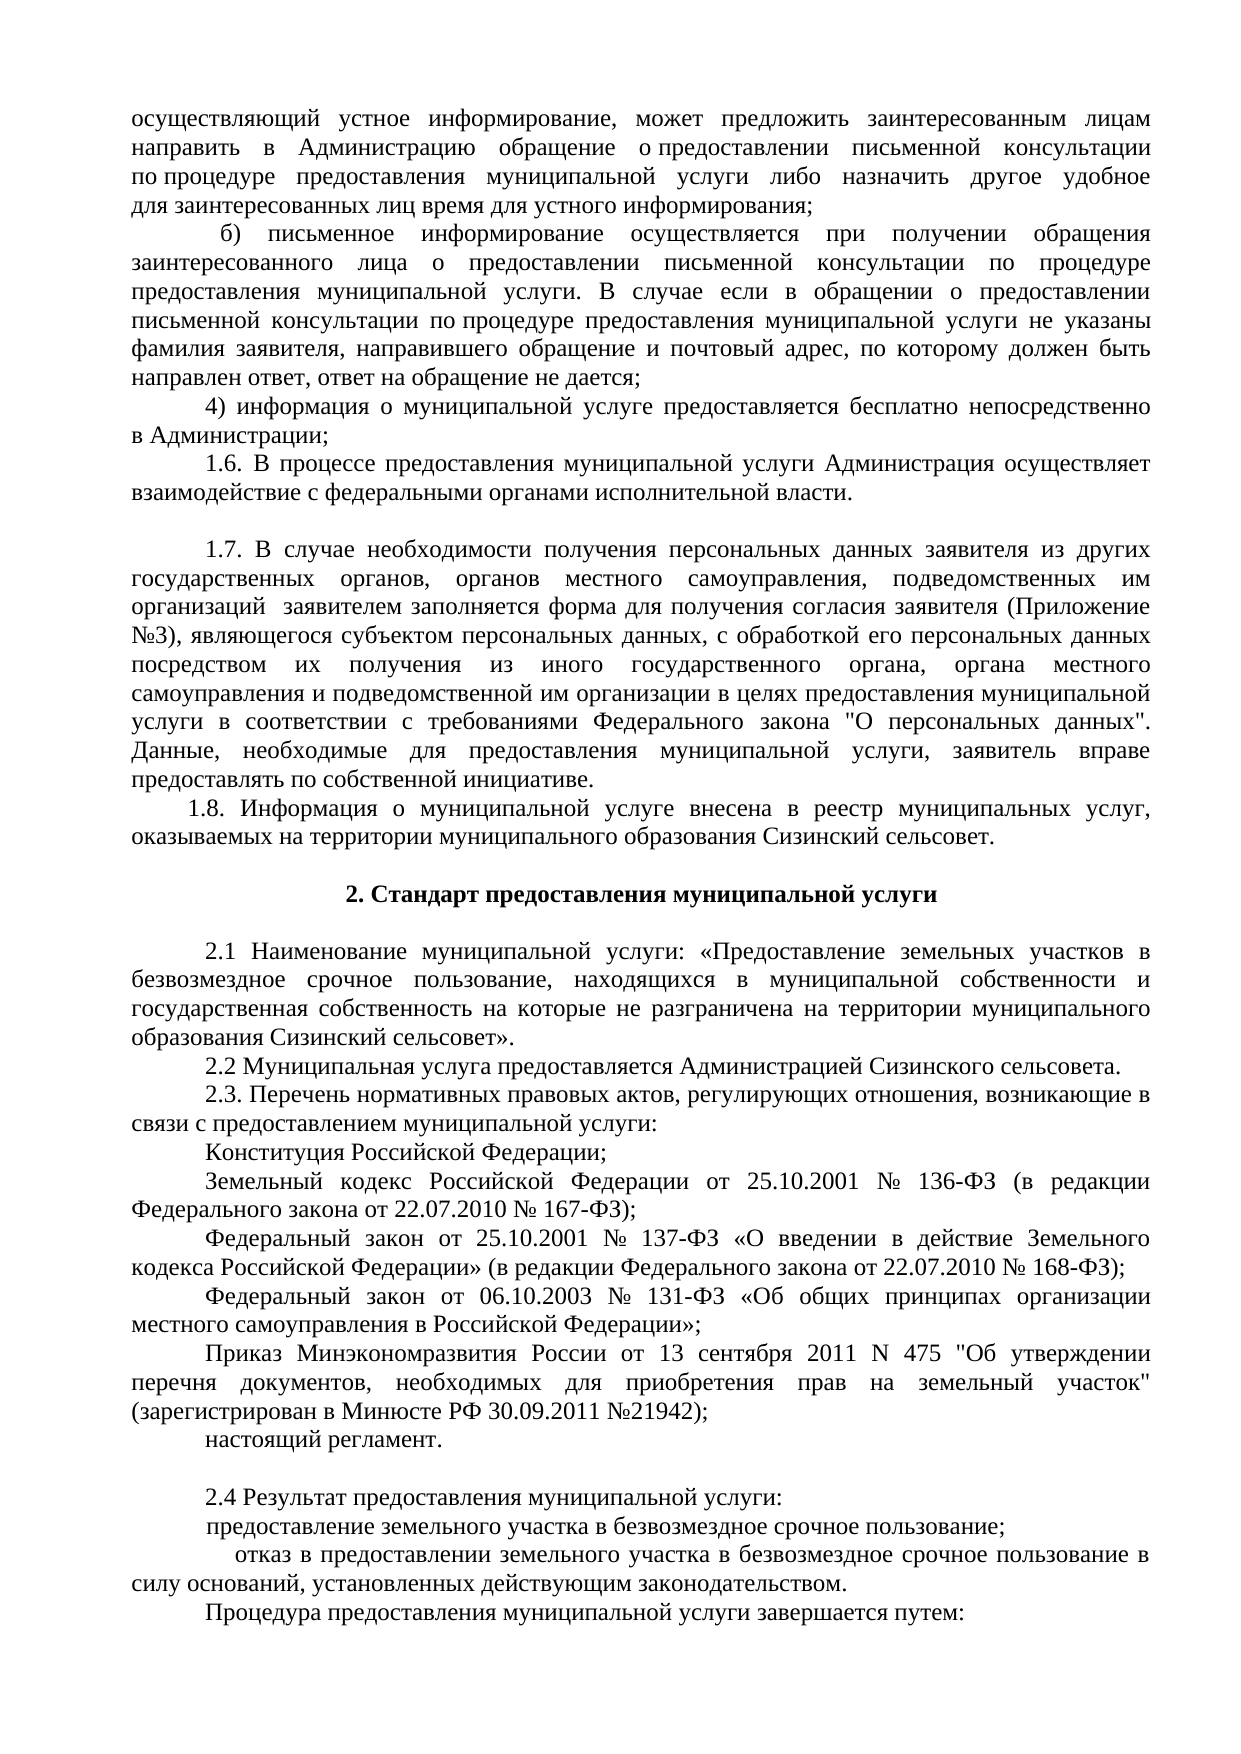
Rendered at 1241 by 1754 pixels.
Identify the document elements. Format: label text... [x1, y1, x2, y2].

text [131, 103, 1152, 218]
text б) письменное информирование осуществляется при получении обращения заинтересованного лица о предоставлении письменной консультации по процедуре предоставления муниципальной услуги. В случае если в обращении о предоставлении письменной консультации по процедуре предоставления муниципальной услуги не указаны фамилия заявителя, направившего обращение и почтовый адрес, по которому должен быть направлен ответ, ответ на обращение не дается; [131, 218, 1152, 391]
text Федеральный закон от 06.10.2003 № 131-ФЗ «Об общих принципах организации местного самоуправления в Российской Федерации»; [131, 1281, 1152, 1338]
text предоставление земельного участка в безвозмездное срочное пользование; [131, 1511, 1152, 1539]
text Федеральный закон от 25.10.2001 № 137-ФЗ «О введении в действие Земельного кодекса Российской Федерации» (в редакции Федерального закона от 22.07.2010 № 168-ФЗ); [131, 1223, 1152, 1281]
text 2.1 Наименование муниципальной услуги: «Предоставление земельных участков в безвозмездное срочное пользование, находящихся в муниципальной собственности и государственная собственность на которые не разграничена на территории муниципального образования Сизинский сельсовет». [131, 936, 1152, 1051]
text Конституция Российской Федерации; [131, 1137, 1152, 1166]
text Земельный кодекс Российской Федерации от 25.10.2001 № 136-ФЗ (в редакции Федерального закона от 22.07.2010 № 167-ФЗ); [131, 1166, 1152, 1223]
text настоящий регламент. [131, 1424, 1152, 1453]
text 1.7. В случае необходимости получения персональных данных заявителя из других государственных органов, органов местного самоуправления, подведомственных им организаций заявителем заполняется форма для получения согласия заявителя (Приложение №3), являющегося субъектом персональных данных, с обработкой его персональных данных посредством их получения из иного государственного органа, органа местного самоуправления и подведомственной им организации в целях предоставления муниципальной услуги в соответствии с требованиями Федерального закона "О персональных данных". Данные, необходимые для предоставления муниципальной услуги, заявитель вправе предоставлять по собственной инициативе. [131, 534, 1152, 793]
text отказ в предоставлении земельного участка в безвозмездное срочное пользование в силу оснований, установленных действующим законодательством. [131, 1539, 1152, 1597]
text 1.6. В процессе предоставления муниципальной услуги Администрация осуществляет взаимодействие с федеральными органами исполнительной власти. [131, 448, 1152, 506]
text 2.2 Муниципальная услуга предоставляется Администрацией Сизинского сельсовета. [131, 1051, 1152, 1079]
text 1.8. Информация о муниципальной услуге внесена в реестр муниципальных услуг, оказываемых на территории муниципального образования Сизинский сельсовет. [131, 793, 1152, 850]
text 2. Стандарт предоставления муниципальной услуги [131, 879, 1152, 908]
text Процедура предоставления муниципальной услуги завершается путем: [131, 1597, 1152, 1626]
text Приказ Минэкономразвития России от 13 сентября 2011 N 475 "Об утверждении перечня документов, необходимых для приобретения прав на земельный участок" (зарегистрирован в Минюсте РФ 30.09.2011 №21942); [131, 1338, 1152, 1424]
text 2.4 Результат предоставления муниципальной услуги: [131, 1482, 1152, 1511]
text 2.3. Перечень нормативных правовых актов, регулирующих отношения, возникающие в связи с предоставлением муниципальной услуги: [131, 1079, 1152, 1137]
text 4) информация о муниципальной услуге предоставляется бесплатно непосредственно в Администрации; [131, 391, 1152, 448]
